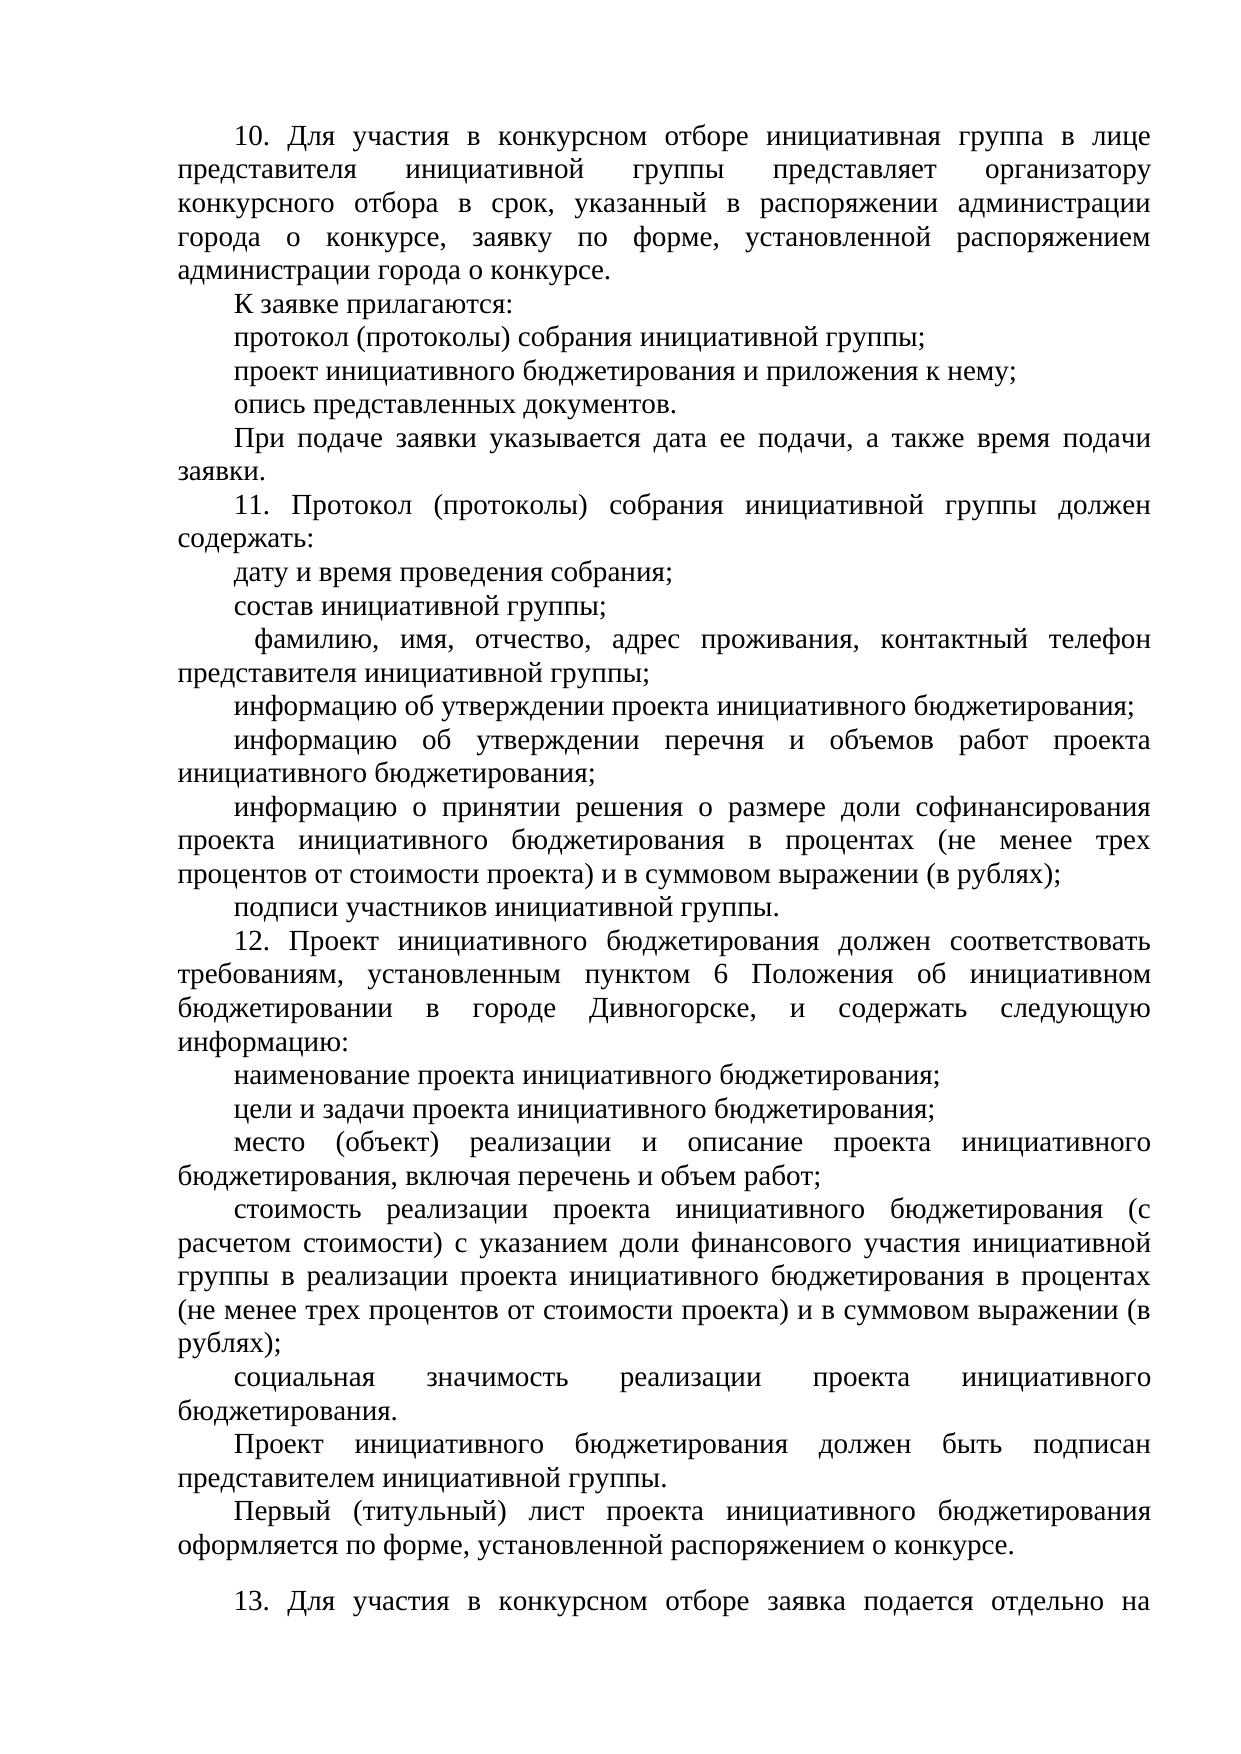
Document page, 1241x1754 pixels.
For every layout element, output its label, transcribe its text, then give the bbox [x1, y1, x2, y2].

text К заявке прилагаются: [177, 286, 1152, 319]
text протокол (протоколы) собрания инициативной группы; [177, 319, 1152, 353]
text подписи участников инициативной группы. [177, 889, 1152, 923]
text цели и задачи проекта инициативного бюджетирования; [177, 1091, 1152, 1124]
text 11. Протокол (протоколы) собрания инициативной группы должен содержать: [177, 487, 1152, 554]
text Проект инициативного бюджетирования должен быть подписан представителем инициативной группы. [177, 1426, 1152, 1493]
text наименование проекта инициативного бюджетирования; [177, 1057, 1152, 1091]
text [177, 1583, 1152, 1617]
text состав инициативной группы; [177, 588, 1152, 621]
text социальная значимость реализации проекта инициативного бюджетирования. [177, 1359, 1152, 1426]
text дату и время проведения собрания; [177, 554, 1152, 588]
text стоимость реализации проекта инициативного бюджетирования (с расчетом стоимости) с указанием доли финансового участия инициативной группы в реализации проекта инициативного бюджетирования в процентах (не менее трех процентов от стоимости проекта) и в суммовом выражении (в рублях); [177, 1191, 1152, 1359]
text фамилию, имя, отчество, адрес проживания, контактный телефон представителя инициативной группы; [177, 621, 1152, 688]
text место (объект) реализации и описание проекта инициативного бюджетирования, включая перечень и объем работ; [177, 1124, 1152, 1191]
text проект инициативного бюджетирования и приложения к нему; [177, 353, 1152, 386]
text Первый (титульный) лист проекта инициативного бюджетирования оформляется по форме, установленной распоряжением о конкурсе. [177, 1493, 1152, 1560]
text 12. Проект инициативного бюджетирования должен соответствовать требованиям, установленным пунктом 6 Положения об инициативном бюджетировании в городе Дивногорске, и содержать следующую информацию: [177, 923, 1152, 1057]
text При подаче заявки указывается дата ее подачи, а также время подачи заявки. [177, 420, 1152, 487]
text опись представленных документов. [177, 386, 1152, 420]
text 10. Для участия в конкурсном отборе инициативная группа в лице представителя инициативной группы представляет организатору конкурсного отбора в срок, указанный в распоряжении администрации города о конкурсе, заявку по форме, установленной распоряжением администрации города о конкурсе. [177, 118, 1152, 286]
text информацию о принятии решения о размере доли софинансирования проекта инициативного бюджетирования в процентах (не менее трех процентов от стоимости проекта) и в суммовом выражении (в рублях); [177, 789, 1152, 889]
text информацию об утверждении проекта инициативного бюджетирования; [177, 688, 1152, 722]
text информацию об утверждении перечня и объемов работ проекта инициативного бюджетирования; [177, 722, 1152, 789]
